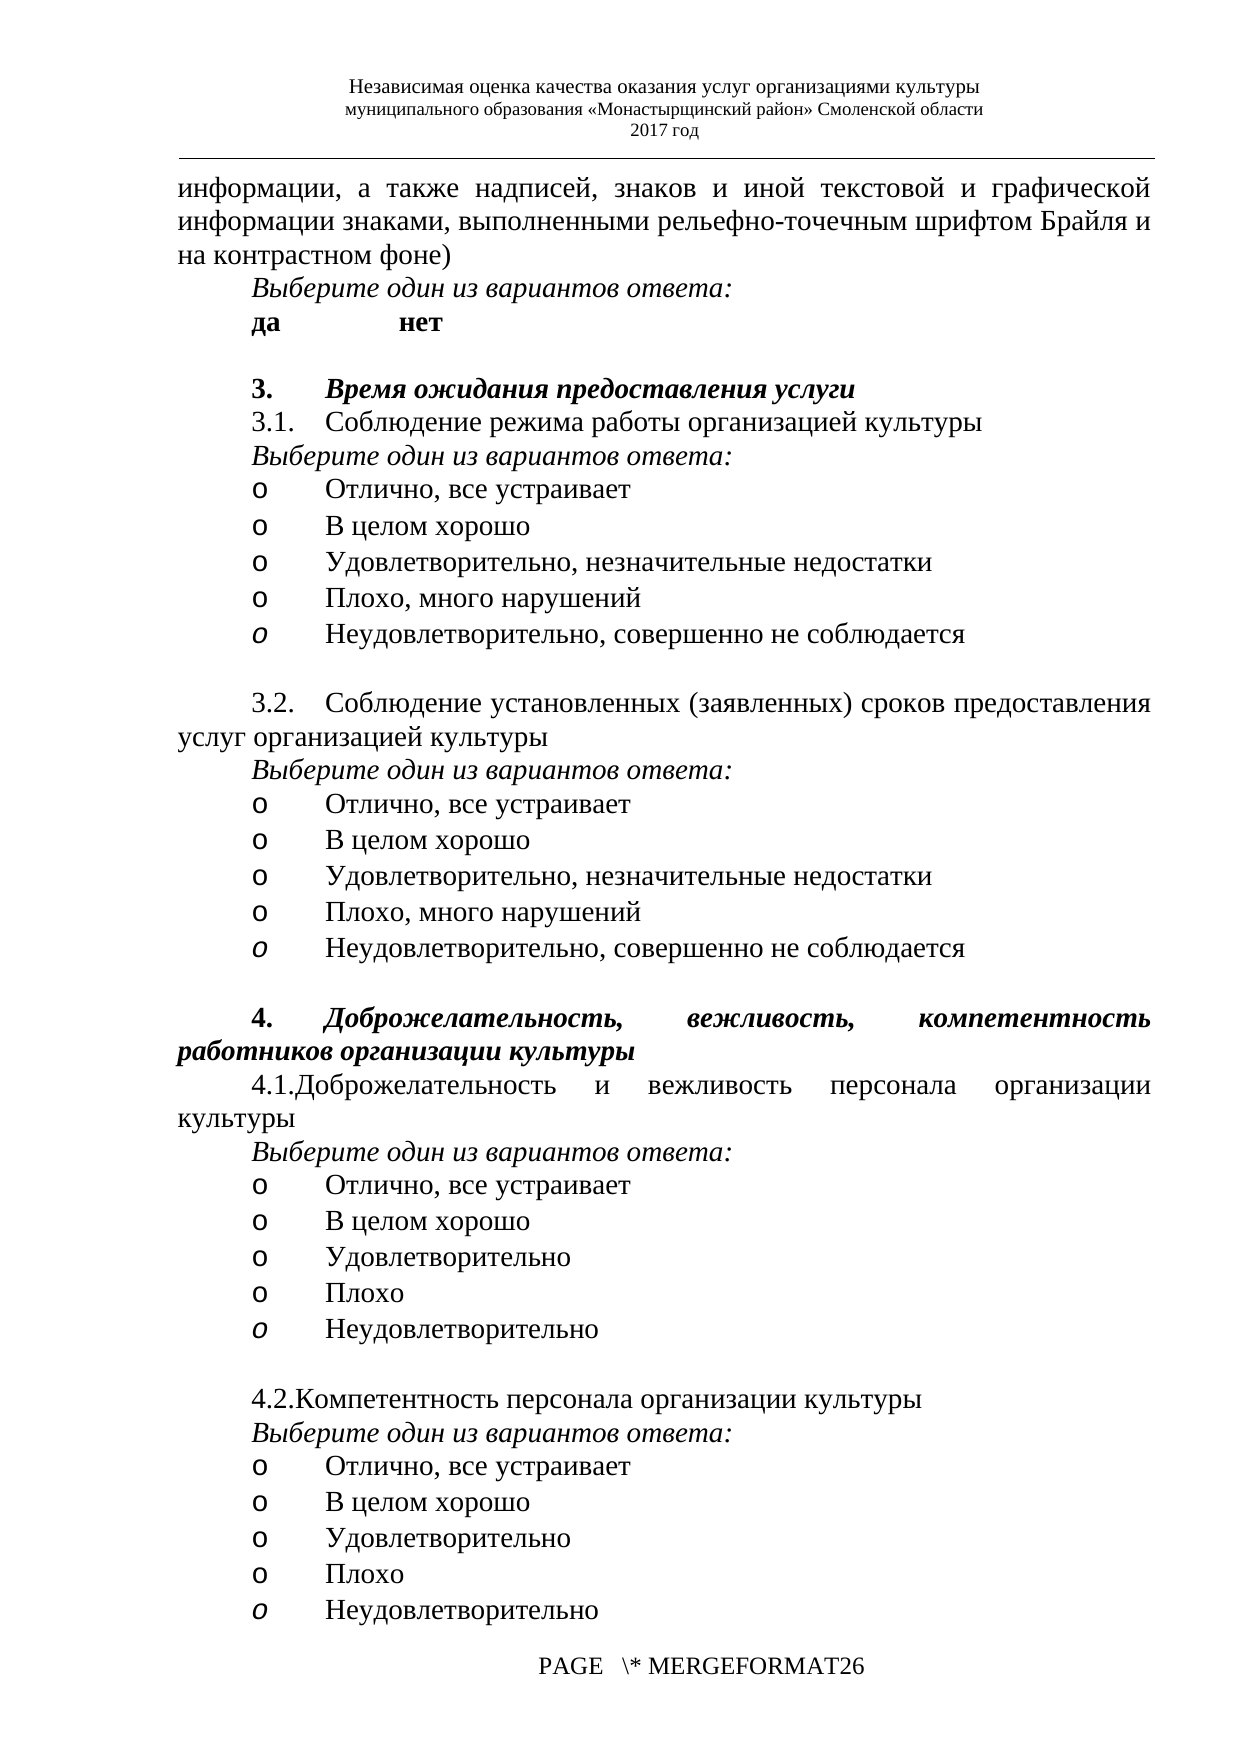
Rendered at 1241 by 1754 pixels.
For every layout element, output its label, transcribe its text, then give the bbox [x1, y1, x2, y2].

list Удовлетворительно, незначительные недостатки [177, 858, 1152, 894]
list Плохо [177, 1556, 1152, 1592]
list В целом хорошо [177, 822, 1152, 858]
list Удовлетворительно, незначительные недостатки [177, 544, 1152, 580]
list Отлично, все устраивает [177, 1167, 1152, 1203]
list Неудовлетворительно, совершенно не соблюдается [177, 930, 1152, 966]
text Выберите один из вариантов ответа: [177, 1415, 1152, 1448]
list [177, 170, 1152, 270]
list 4.1.Доброжелательность и вежливость персонала организации культуры [177, 1067, 1152, 1134]
text Выберите один из вариантов ответа: [177, 752, 1152, 786]
list Отлично, все устраивает [177, 786, 1152, 822]
list Время ожидания предоставления услуги [177, 371, 1152, 404]
list Неудовлетворительно [177, 1592, 1152, 1628]
list Выберите один из вариантов ответа: [177, 270, 1152, 304]
list Плохо [177, 1276, 1152, 1312]
list Доброжелательность, вежливость, компетентность работников организации культуры [177, 1000, 1152, 1067]
list Неудовлетворительно, совершенно не соблюдается [177, 616, 1152, 652]
list да нет [177, 304, 1152, 337]
list Удовлетворительно [177, 1520, 1152, 1556]
text Выберите один из вариантов ответа: [177, 438, 1152, 472]
list Плохо, много нарушений [177, 580, 1152, 616]
list В целом хорошо [177, 1484, 1152, 1520]
list Плохо, много нарушений [177, 894, 1152, 930]
list Неудовлетворительно [177, 1312, 1152, 1348]
text Выберите один из вариантов ответа: [177, 1134, 1152, 1167]
list Соблюдение установленных (заявленных) сроков предоставления услуг организацией культуры [177, 685, 1152, 752]
list В целом хорошо [177, 1203, 1152, 1239]
list Отлично, все устраивает [177, 1448, 1152, 1484]
list 4.2.Компетентность персонала организации культуры [177, 1381, 1152, 1415]
list В целом хорошо [177, 508, 1152, 544]
list Отлично, все устраивает [177, 472, 1152, 508]
list Соблюдение режима работы организацией культуры [177, 404, 1152, 438]
list Удовлетворительно [177, 1239, 1152, 1276]
